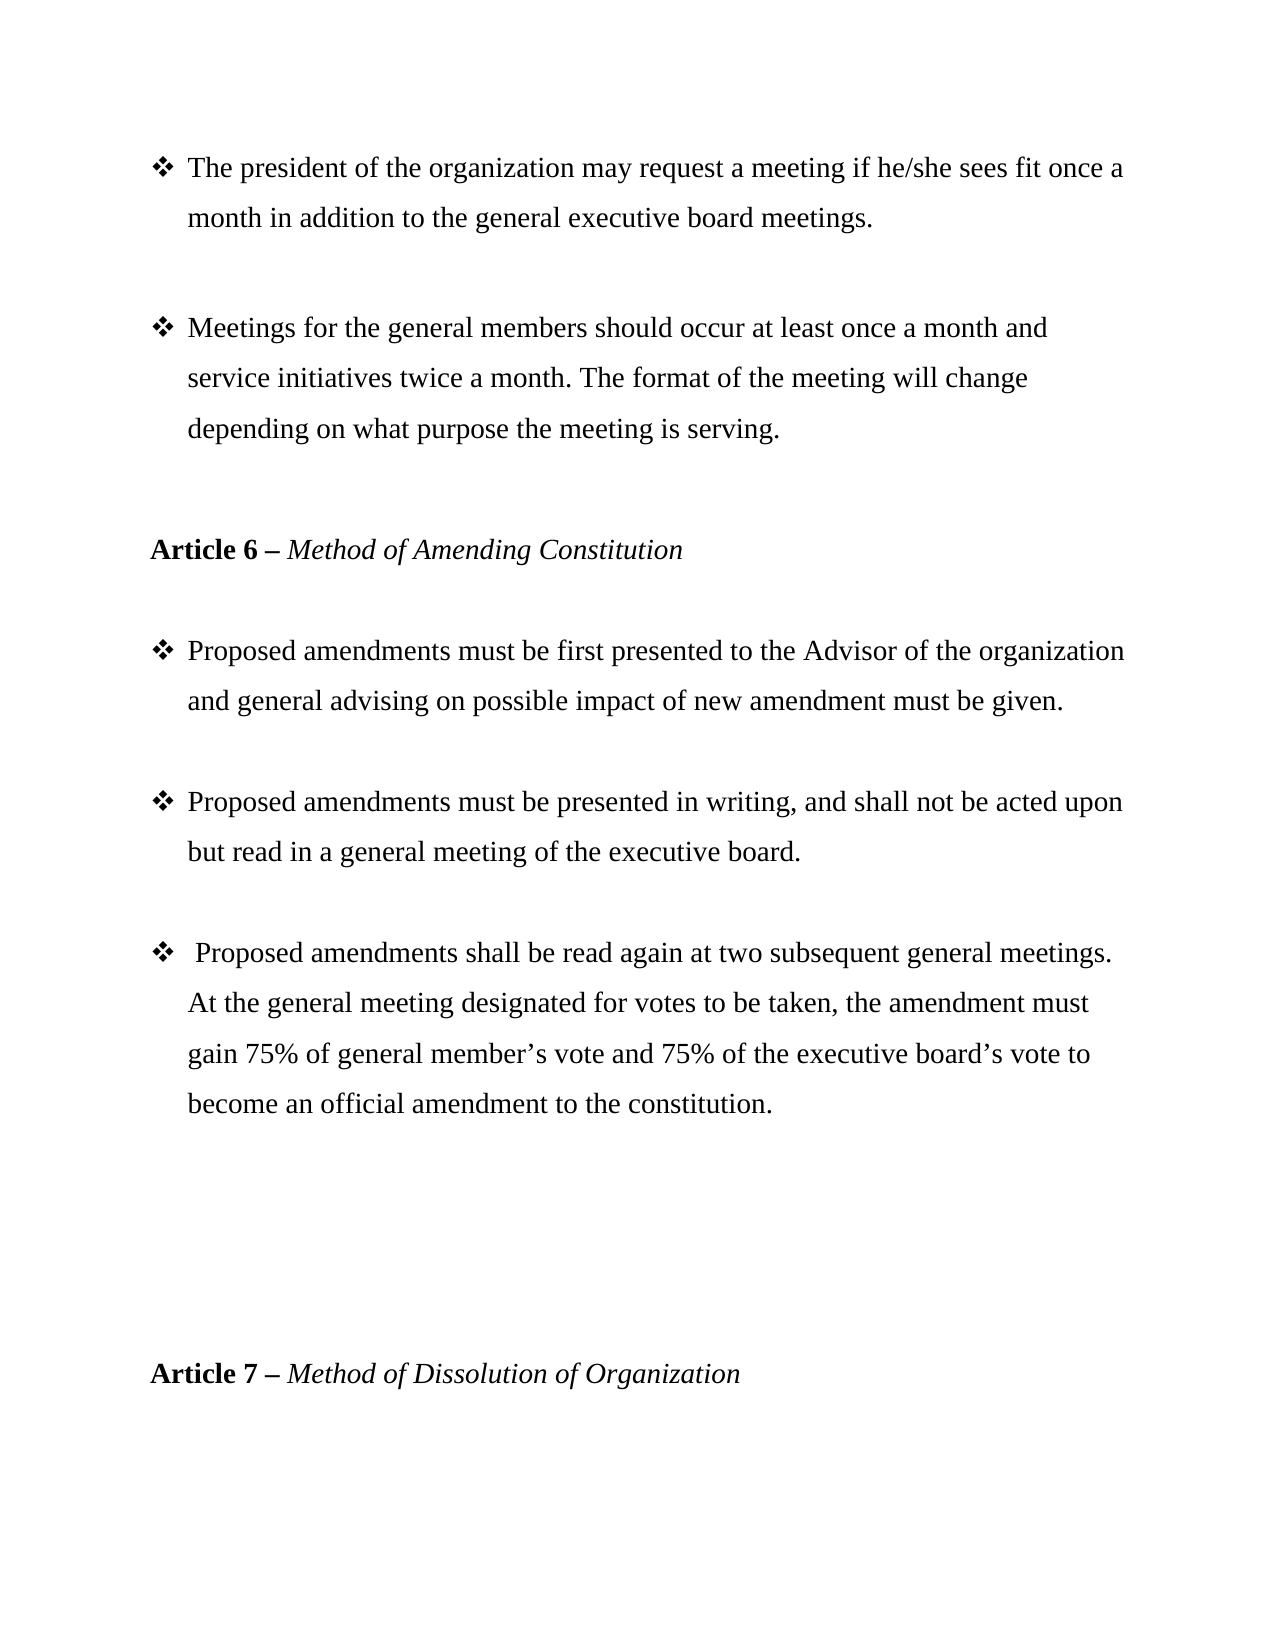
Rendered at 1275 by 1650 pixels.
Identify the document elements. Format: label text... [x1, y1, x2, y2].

list Meetings for the general members should occur at least once a month and service initiatives twice a month. The format of the meeting will change depending on what purpose the meeting is serving. [150, 310, 1125, 444]
list Proposed amendments must be presented in writing, and shall not be acted upon but read in a general meeting of the executive board. [150, 784, 1125, 868]
text Article 7 – Method of Dissolution of Organization [150, 1356, 1125, 1389]
list The president of the organization may request a meeting if he/she sees fit once a month in addition to the general executive board meetings. [150, 150, 1125, 234]
list Proposed amendments shall be read again at two subsequent general meetings. At the general meeting designated for votes to be taken, the amendment must gain 75% of general member’s vote and 75% of the executive board’s vote to become an official amendment to the constitution. [150, 935, 1125, 1119]
text Article 6 – Method of Amending Constitution [150, 532, 1125, 566]
list Proposed amendments must be first presented to the Advisor of the organization and general advising on possible impact of new amendment must be given. [150, 633, 1125, 717]
